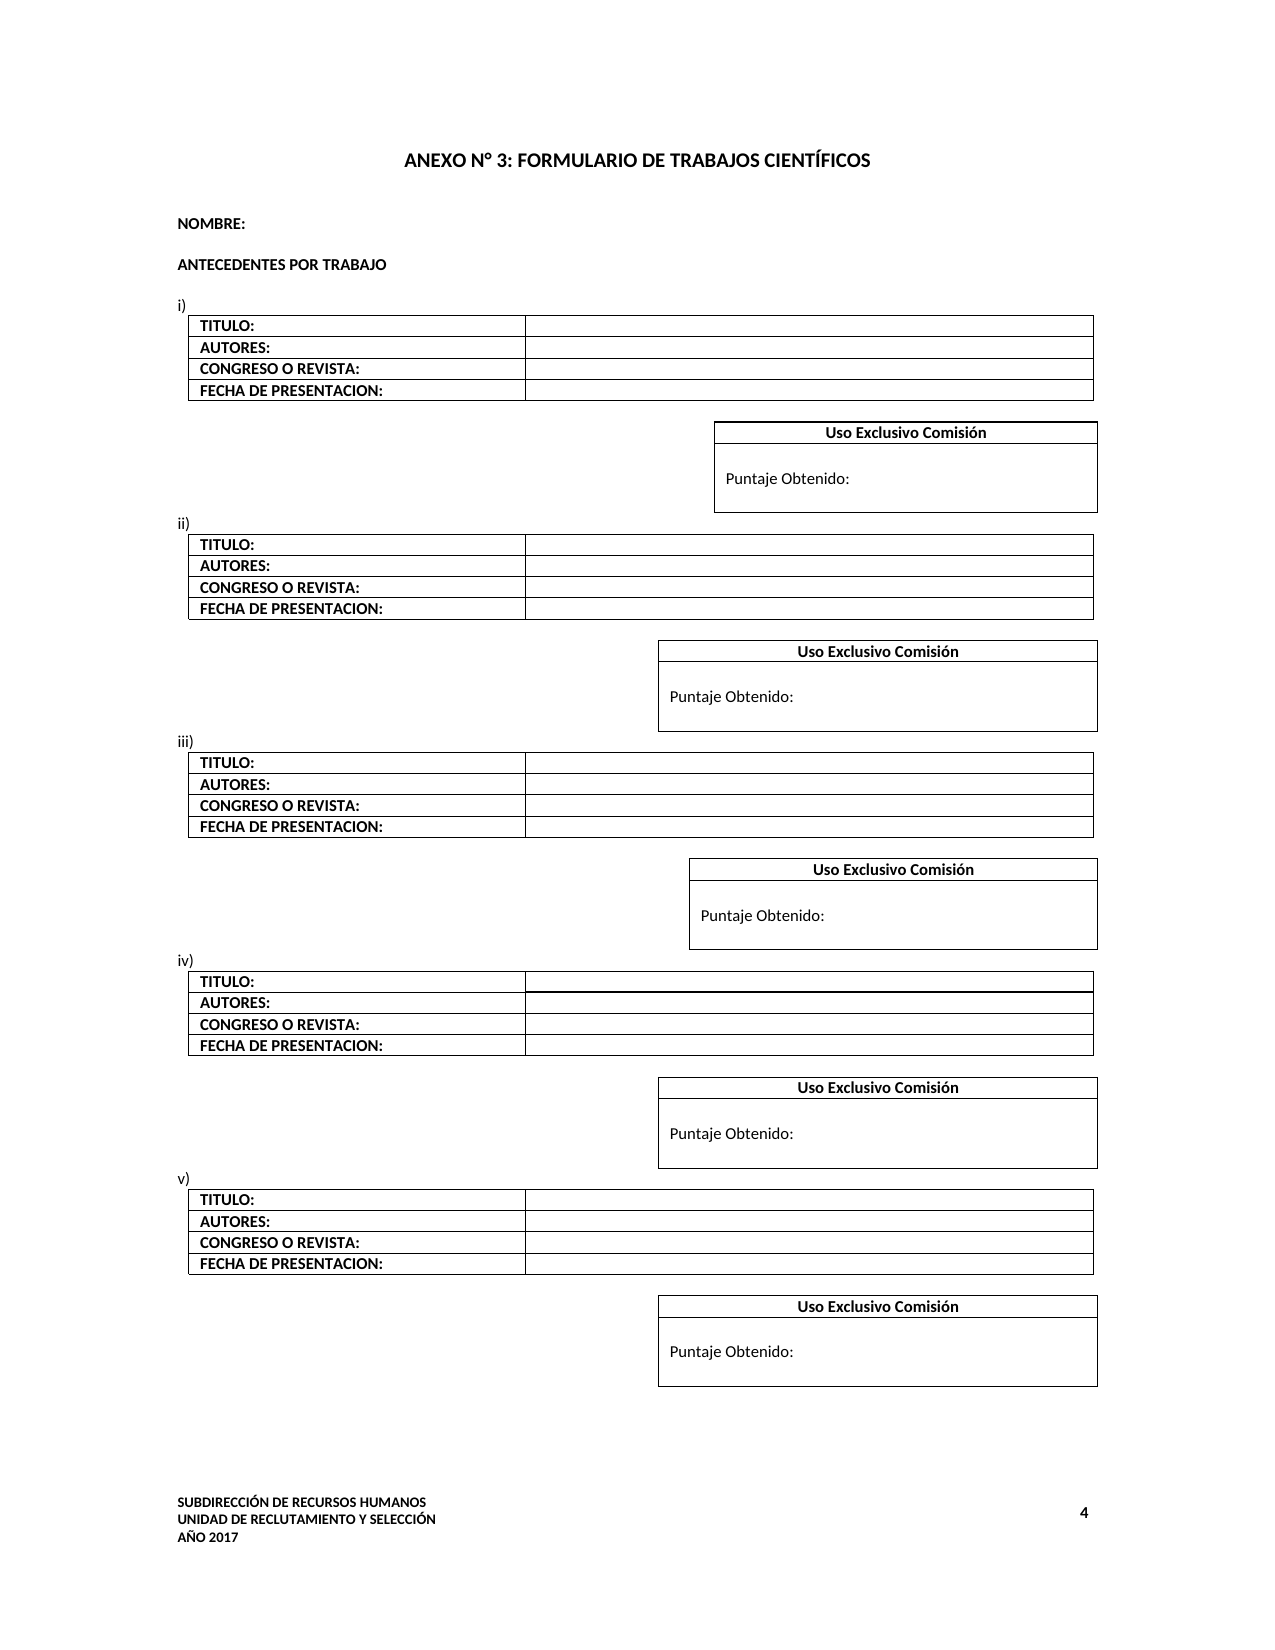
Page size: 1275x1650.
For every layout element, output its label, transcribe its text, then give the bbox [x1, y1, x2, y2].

table_cell [526, 380, 1093, 400]
table_header TITULO: [189, 535, 525, 554]
table_cell Puntaje Obtenido: [690, 881, 1097, 949]
table_cell [526, 795, 1093, 816]
table_cell AUTORES: [189, 993, 525, 1013]
table_cell [526, 1014, 1093, 1034]
table_header [526, 753, 1093, 773]
text NOMBRE: [177, 214, 1098, 234]
table_cell [526, 577, 1093, 597]
table_cell [526, 1035, 1093, 1055]
table_cell Puntaje Obtenido: [659, 662, 1097, 731]
table_header Uso Exclusivo Comisión [690, 859, 1097, 880]
table_cell AUTORES: [189, 337, 525, 357]
table_header Uso Exclusivo Comisión [659, 1296, 1097, 1317]
table_header [526, 1190, 1093, 1210]
text i) [177, 295, 1098, 315]
table_cell Puntaje Obtenido: [659, 1099, 1097, 1168]
table_cell [526, 1211, 1093, 1231]
table_cell FECHA DE PRESENTACION: [189, 817, 525, 837]
table_header TITULO: [189, 1190, 525, 1210]
table_header TITULO: [189, 316, 525, 336]
table_cell Puntaje Obtenido: [715, 444, 1097, 512]
table_header [526, 535, 1093, 554]
text v) [177, 1169, 1098, 1189]
text ANTECEDENTES POR TRABAJO [177, 254, 1098, 274]
table_cell AUTORES: [189, 774, 525, 794]
table_cell [526, 359, 1093, 379]
table_header Uso Exclusivo Comisión [715, 423, 1097, 443]
table_header TITULO: [189, 972, 525, 991]
table_header [526, 972, 1093, 991]
table_cell [526, 598, 1093, 618]
table_cell AUTORES: [189, 556, 525, 576]
table_cell [526, 337, 1093, 357]
table_header [526, 316, 1093, 336]
text ANEXO N° 3: FORMULARIO DE TRABAJOS CIENTÍFICOS [177, 148, 1098, 173]
table_cell Puntaje Obtenido: [659, 1318, 1097, 1386]
table_header Uso Exclusivo Comisión [659, 641, 1097, 661]
table_cell CONGRESO O REVISTA: [189, 795, 525, 816]
table_cell [526, 817, 1093, 837]
table_cell AUTORES: [189, 1211, 525, 1231]
table_cell [526, 556, 1093, 576]
table_cell [526, 993, 1093, 1013]
table_header TITULO: [189, 753, 525, 773]
table_cell FECHA DE PRESENTACION: [189, 598, 525, 618]
table_cell CONGRESO O REVISTA: [189, 359, 525, 379]
table_cell FECHA DE PRESENTACION: [189, 380, 525, 400]
table_cell [526, 1254, 1093, 1274]
table_cell FECHA DE PRESENTACION: [189, 1254, 525, 1274]
text ii) [177, 513, 1098, 534]
table_header Uso Exclusivo Comisión [659, 1078, 1097, 1098]
text iv) [177, 950, 1098, 971]
table_cell FECHA DE PRESENTACION: [189, 1035, 525, 1055]
text iii) [177, 732, 1098, 752]
table_cell [526, 1232, 1093, 1252]
table_cell [526, 774, 1093, 794]
table_cell CONGRESO O REVISTA: [189, 1014, 525, 1034]
table_cell CONGRESO O REVISTA: [189, 1232, 525, 1252]
table_cell CONGRESO O REVISTA: [189, 577, 525, 597]
